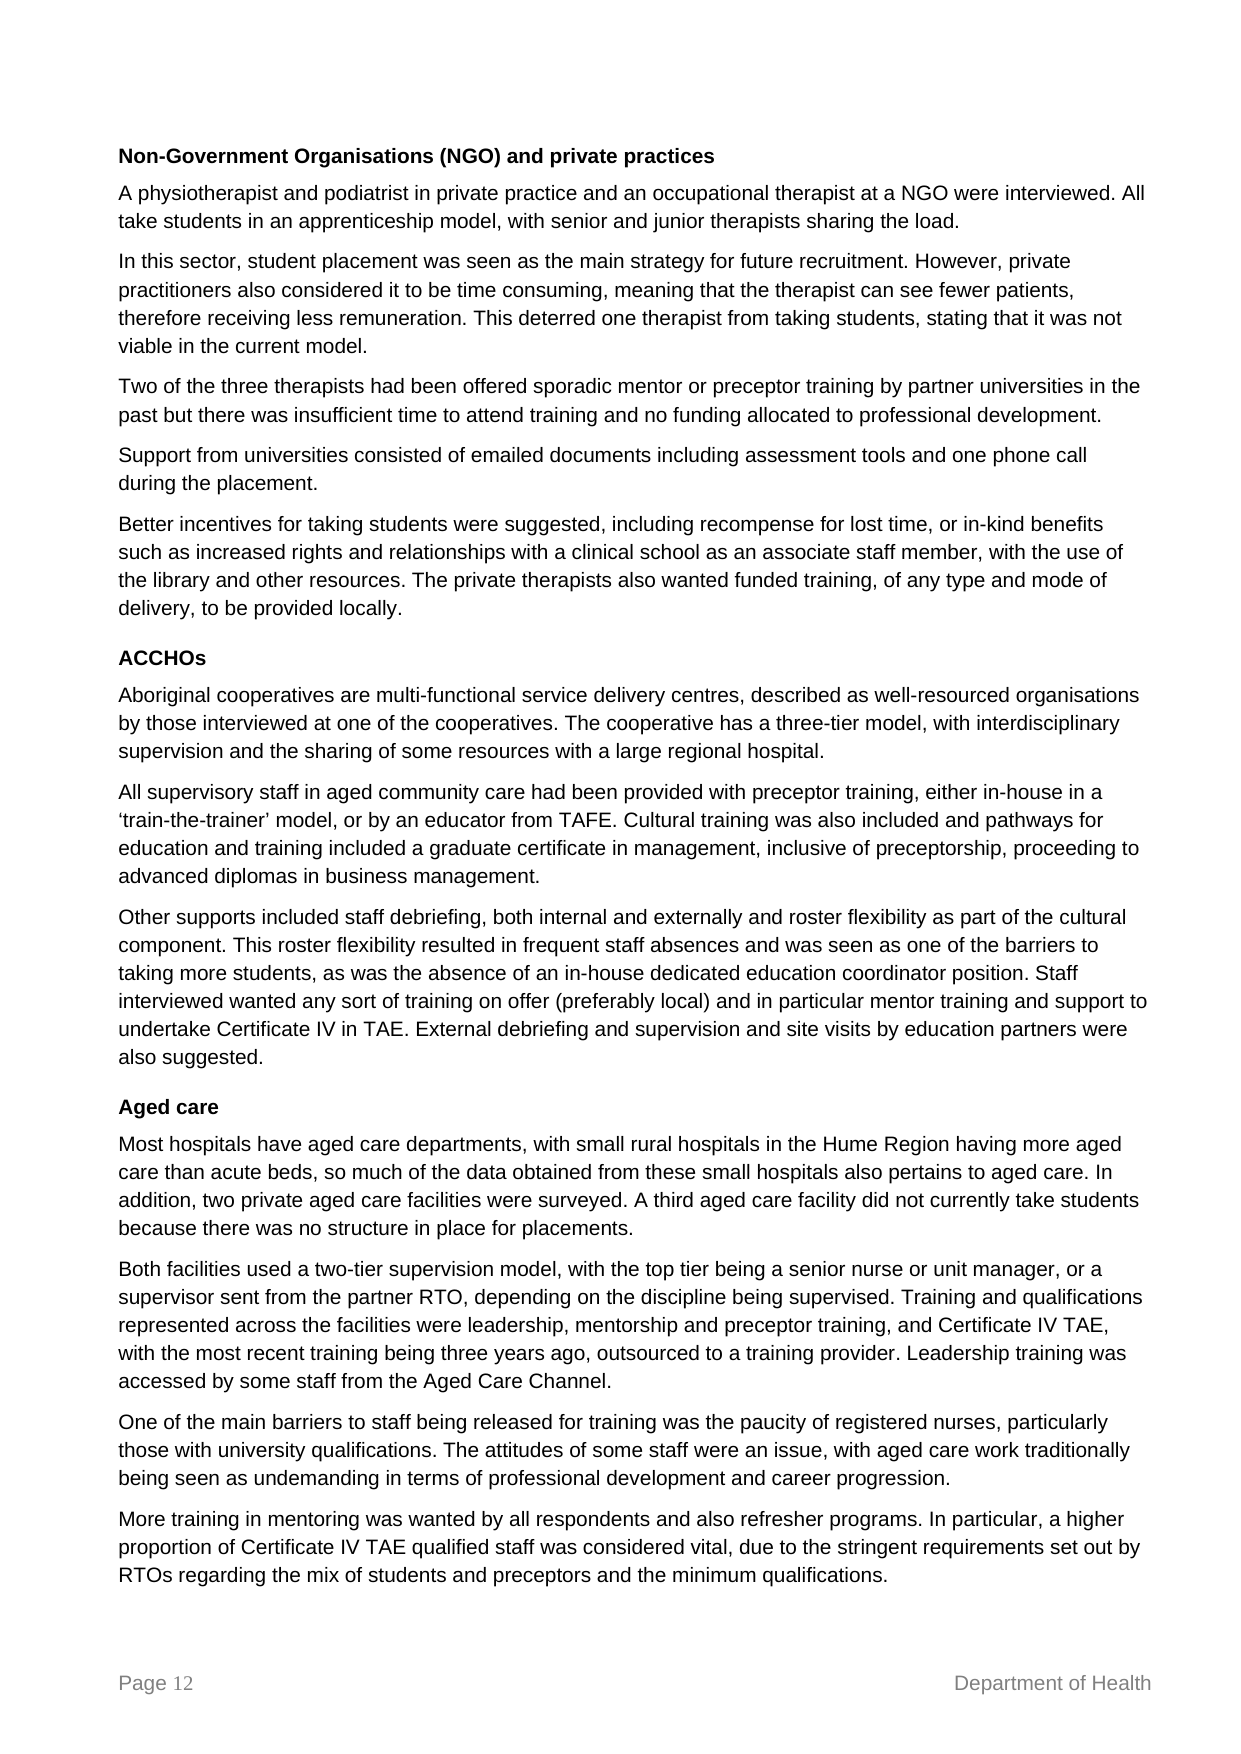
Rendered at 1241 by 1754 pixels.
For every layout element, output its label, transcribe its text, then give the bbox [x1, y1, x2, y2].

text Both facilities used a two-tier supervision model, with the top tier being a senior nurse or unit manager, or a supervisor sent from the partner RTO, depending on the discipline being supervised. Training and qualifications represented across the facilities were leadership, mentorship and preceptor training, and Certificate IV TAE, with the most recent training being three years ago, outsourced to a training provider. Leadership training was accessed by some staff from the Aged Care Channel. [118, 1252, 1152, 1393]
text All supervisory staff in aged community care had been provided with preceptor training, either in-house in a ‘train-the-trainer’ model, or by an educator from TAFE. Cultural training was also included and pathways for education and training included a graduate certificate in management, inclusive of preceptorship, proceeding to advanced diplomas in business management. [118, 775, 1152, 888]
subtitle Aged care [118, 1094, 1152, 1119]
text A physiotherapist and podiatrist in private practice and an occupational therapist at a NGO were interviewed. All take students in an apprenticeship model, with senior and junior therapists sharing the load. [118, 176, 1152, 233]
subtitle ACCHOs [118, 645, 1152, 670]
subtitle Non-Government Organisations (NGO) and private practices [118, 143, 1152, 168]
text Other supports included staff debriefing, both internal and externally and roster flexibility as part of the cultural component. This roster flexibility resulted in frequent staff absences and was seen as one of the barriers to taking more students, as was the absence of an in-house dedicated education coordinator position. Staff interviewed wanted any sort of training on offer (preferably local) and in particular mentor training and support to undertake Certificate IV in TAE. External debriefing and supervision and site visits by education partners were also suggested. [118, 900, 1152, 1069]
text One of the main barriers to staff being released for training was the paucity of registered nurses, particularly those with university qualifications. The attitudes of some staff were an issue, with aged care work traditionally being seen as undemanding in terms of professional development and career progression. [118, 1406, 1152, 1490]
text Support from universities consisted of emailed documents including assessment tools and one phone call during the placement. [118, 439, 1152, 495]
text Better incentives for taking students were suggested, including recompense for lost time, or in-kind benefits such as increased rights and relationships with a clinical school as an associate staff member, with the use of the library and other resources. The private therapists also wanted funded training, of any type and mode of delivery, to be provided locally. [118, 508, 1152, 620]
text More training in mentoring was wanted by all respondents and also refresher programs. In particular, a higher proportion of Certificate IV TAE qualified staff was considered vital, due to the stringent requirements set out by RTOs regarding the mix of students and preceptors and the minimum qualifications. [118, 1502, 1152, 1587]
text In this sector, student placement was seen as the main strategy for future recruitment. However, private practitioners also considered it to be time consuming, meaning that the therapist can see fewer patients, therefore receiving less remuneration. This deterred one therapist from taking students, stating that it was not viable in the current model. [118, 245, 1152, 358]
text Two of the three therapists had been offered sporadic mentor or preceptor training by partner universities in the past but there was insufficient time to attend training and no funding allocated to professional development. [118, 370, 1152, 426]
text Most hospitals have aged care departments, with small rural hospitals in the Hume Region having more aged care than acute beds, so much of the data obtained from these small hospitals also pertains to aged care. In addition, two private aged care facilities were surveyed. A third aged care facility did not currently take students because there was no structure in place for placements. [118, 1127, 1152, 1240]
text Aboriginal cooperatives are multi-functional service delivery centres, described as well-resourced organisations by those interviewed at one of the cooperatives. The cooperative has a three-tier model, with interdisciplinary supervision and the sharing of some resources with a large regional hospital. [118, 678, 1152, 763]
